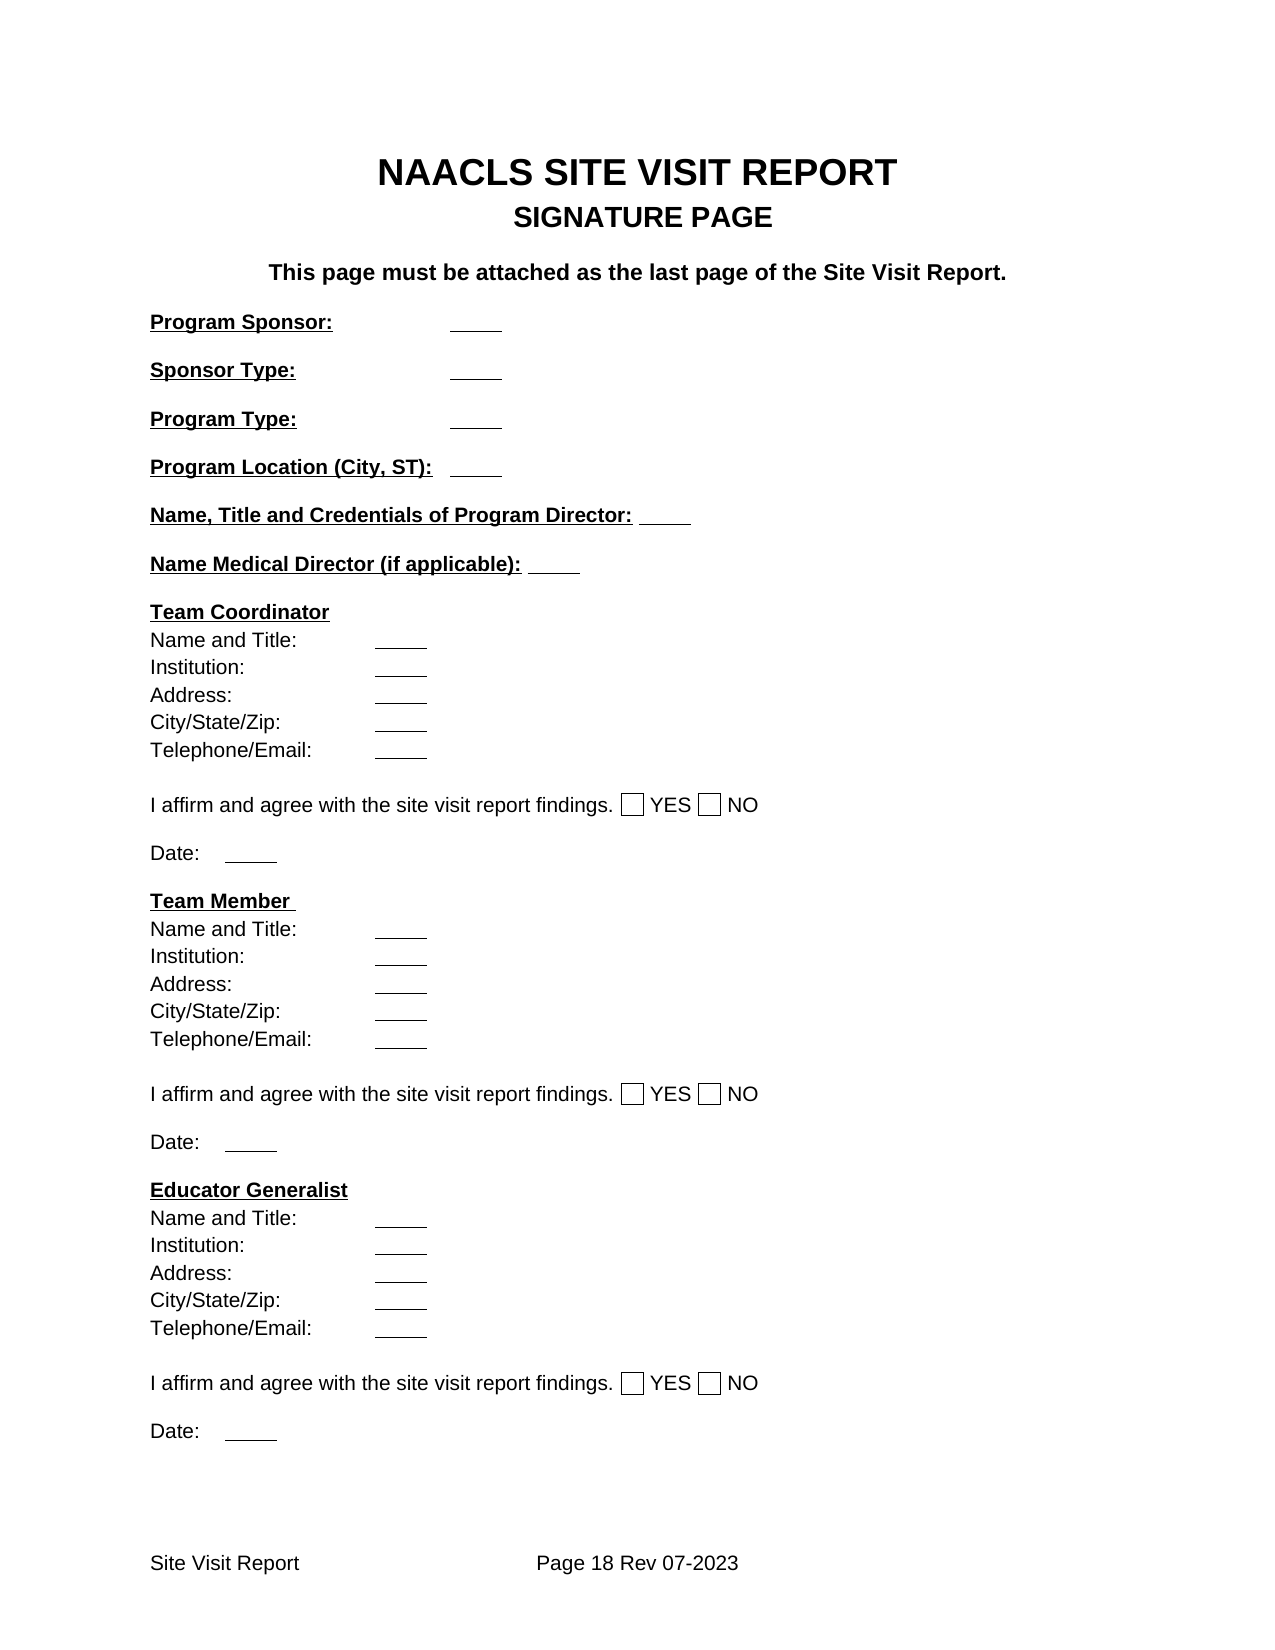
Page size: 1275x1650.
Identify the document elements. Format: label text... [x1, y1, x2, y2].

text Telephone/Email: [150, 1316, 1125, 1340]
text Team Member [150, 889, 1125, 913]
text Name Medical Director (if applicable): [150, 552, 1125, 576]
text City/State/Zip: [150, 999, 1125, 1023]
text I affirm and agree with the site visit report findings. YES NO [150, 792, 1125, 816]
text Name and Title: [150, 627, 1125, 651]
text Name and Title: [150, 917, 1125, 941]
text Institution: [150, 944, 1125, 968]
text Address: [150, 682, 1125, 706]
text Telephone/Email: [150, 737, 1125, 761]
text Program Type: [150, 407, 1125, 431]
text Date: [150, 1130, 1125, 1154]
text Telephone/Email: [150, 1027, 1125, 1051]
text Sponsor Type: [150, 358, 1125, 382]
text City/State/Zip: [150, 1288, 1125, 1312]
text Address: [150, 972, 1125, 996]
text Educator Generalist [150, 1178, 1125, 1202]
text Program Sponsor: [150, 310, 1125, 334]
text Address: [150, 1261, 1125, 1285]
text I affirm and agree with the site visit report findings. YES NO [150, 1371, 1125, 1395]
text Date: [150, 841, 1125, 865]
text Institution: [150, 1233, 1125, 1257]
text Date: [150, 1419, 1125, 1443]
text This page must be attached as the last page of the Site Visit Report. [150, 259, 1125, 285]
subtitle NAACLS SITE VISIT REPORT [150, 150, 1125, 193]
text Team Coordinator [150, 600, 1125, 624]
text Program Location (City, ST): [150, 455, 1125, 479]
text I affirm and agree with the site visit report findings. YES NO [150, 1082, 1125, 1106]
text Name, Title and Credentials of Program Director: [150, 503, 1125, 527]
text Name and Title: [150, 1206, 1125, 1230]
text SIGNATURE PAGE [131, 199, 1155, 233]
text City/State/Zip: [150, 710, 1125, 734]
text Institution: [150, 655, 1125, 679]
